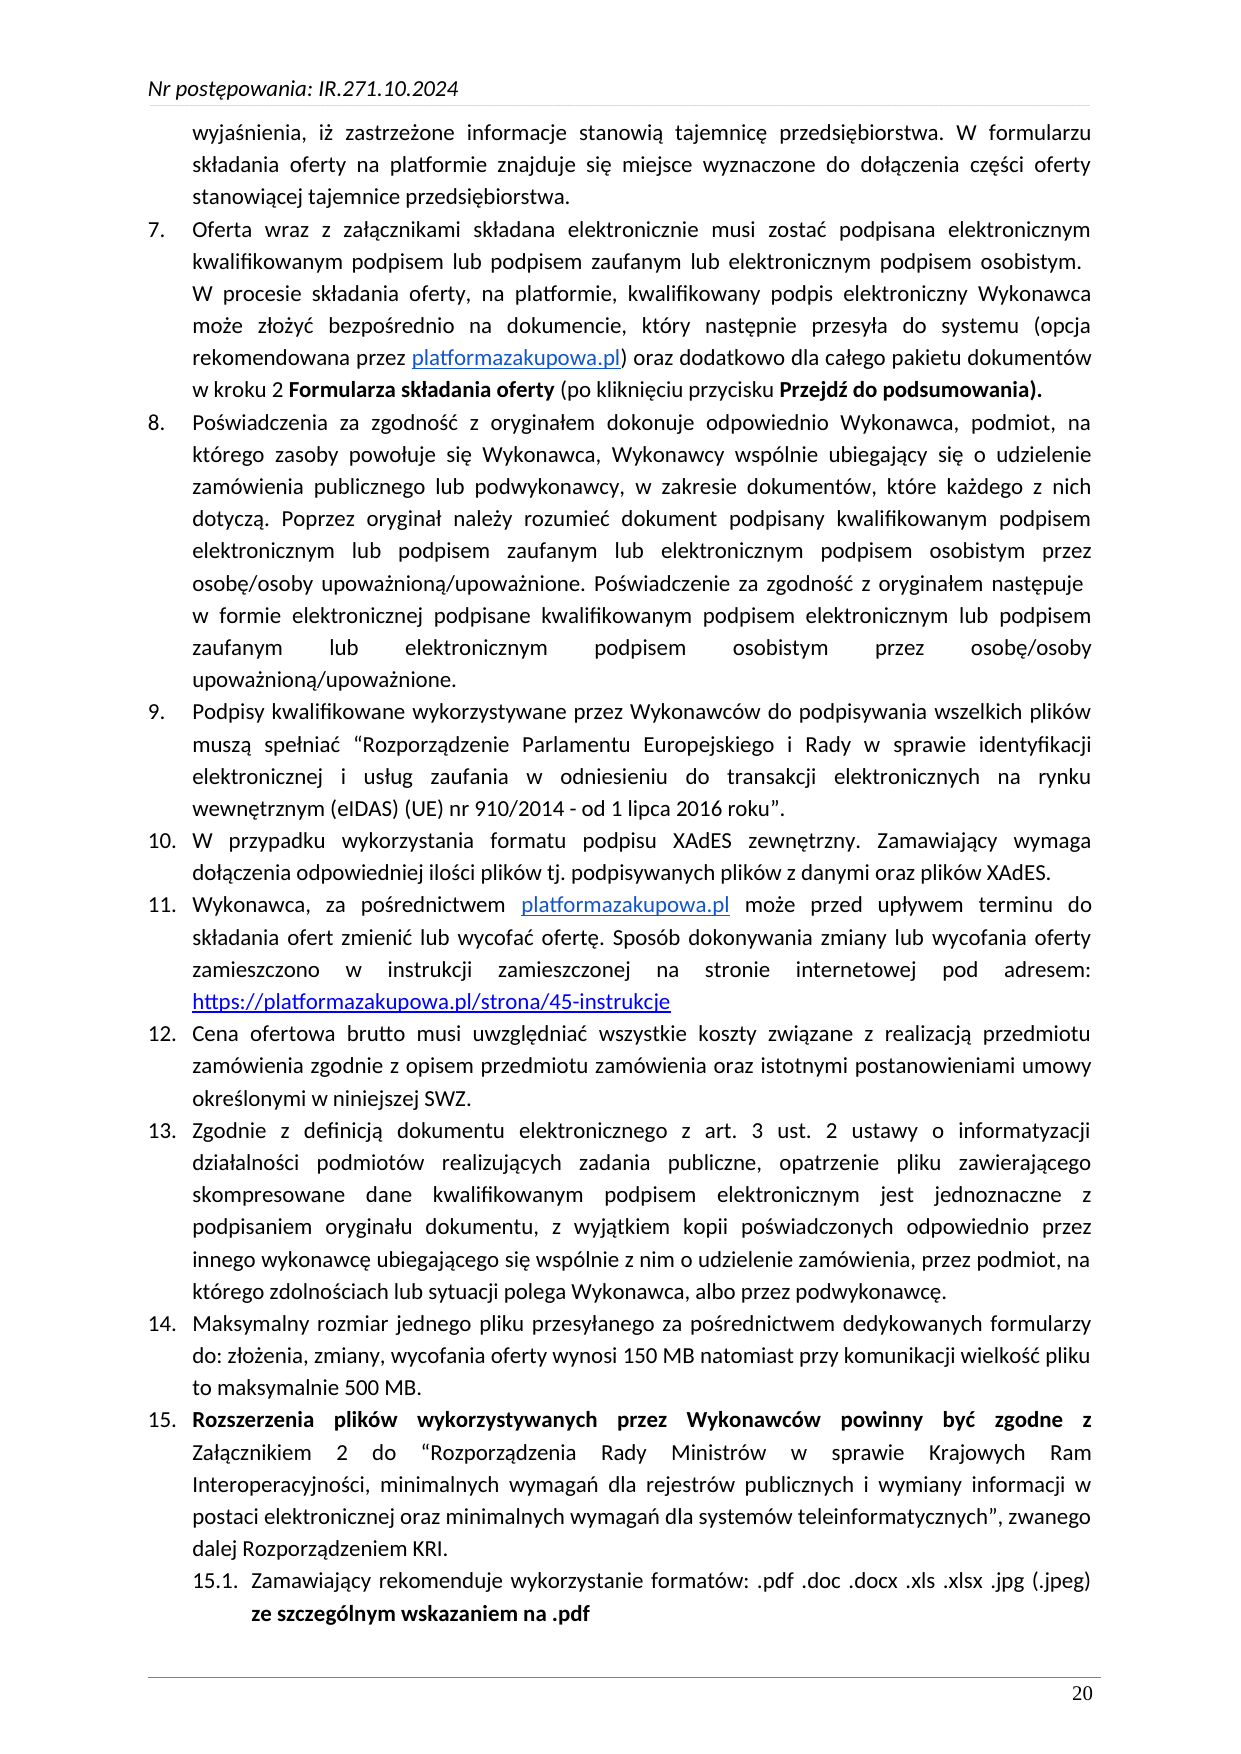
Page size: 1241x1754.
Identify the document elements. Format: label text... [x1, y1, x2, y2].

list Zamawiający rekomenduje wykorzystanie formatów: .pdf .doc .docx .xls .xlsx .jpg (.jpeg) ze szczególnym wskazaniem na .pdf [192, 1567, 1093, 1627]
list Oferta wraz z załącznikami składana elektronicznie musi zostać podpisana elektronicznym kwalifikowanym podpisem lub podpisem zaufanym lub elektronicznym podpisem osobistym. W procesie składania oferty, na platformie, kwalifikowany podpis elektroniczny Wykonawca może złożyć bezpośrednio na dokumencie, który następnie przesyła do systemu (opcja rekomendowana przez platformazakupowa.pl) oraz dodatkowo dla całego pakietu dokumentów w kroku 2 Formularza składania oferty (po kliknięciu przycisku Przejdź do podsumowania). [148, 215, 1093, 404]
list Podpisy kwalifikowane wykorzystywane przez Wykonawców do podpisywania wszelkich plików muszą spełniać “Rozporządzenie Parlamentu Europejskiego i Rady w sprawie identyfikacji elektronicznej i usług zaufania w odniesieniu do transakcji elektronicznych na rynku wewnętrznym (eIDAS) (UE) nr 910/2014 - od 1 lipca 2016 roku”. [148, 697, 1093, 822]
list Cena ofertowa brutto musi uwzględniać wszystkie koszty związane z realizacją przedmiotu zamówienia zgodnie z opisem przedmiotu zamówienia oraz istotnymi postanowieniami umowy określonymi w niniejszej SWZ. [148, 1019, 1093, 1112]
list Maksymalny rozmiar jednego pliku przesyłanego za pośrednictwem dedykowanych formularzy do: złożenia, zmiany, wycofania oferty wynosi 150 MB natomiast przy komunikacji wielkość pliku to maksymalnie 500 MB. [148, 1309, 1093, 1401]
list W przypadku wykorzystania formatu podpisu XAdES zewnętrzny. Zamawiający wymaga dołączenia odpowiedniej ilości plików tj. podpisywanych plików z danymi oraz plików XAdES. [148, 826, 1093, 886]
list Rozszerzenia plików wykorzystywanych przez Wykonawców powinny być zgodne z Załącznikiem 2 do “Rozporządzenia Rady Ministrów w sprawie Krajowych Ram Interoperacyjności, minimalnych wymagań dla rejestrów publicznych i wymiany informacji w postaci elektronicznej oraz minimalnych wymagań dla systemów teleinformatycznych”, zwanego dalej Rozporządzeniem KRI. [148, 1406, 1093, 1562]
list Poświadczenia za zgodność z oryginałem dokonuje odpowiednio Wykonawca, podmiot, na którego zasoby powołuje się Wykonawca, Wykonawcy wspólnie ubiegający się o udzielenie zamówienia publicznego lub podwykonawcy, w zakresie dokumentów, które każdego z nich dotyczą. Poprzez oryginał należy rozumieć dokument podpisany kwalifikowanym podpisem elektronicznym lub podpisem zaufanym lub elektronicznym podpisem osobistym przez osobę/osoby upoważnioną/upoważnione. Poświadczenie za zgodność z oryginałem następuje w formie elektronicznej podpisane kwalifikowanym podpisem elektronicznym lub podpisem zaufanym lub elektronicznym podpisem osobistym przez osobę/osoby upoważnioną/upoważnione. [148, 408, 1093, 693]
list Wykonawca, za pośrednictwem platformazakupowa.pl może przed upływem terminu do składania ofert zmienić lub wycofać ofertę. Sposób dokonywania zmiany lub wycofania oferty zamieszczono w instrukcji zamieszczonej na stronie internetowej pod adresem: https://platformazakupowa.pl/strona/45-instrukcje [148, 891, 1093, 1015]
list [148, 118, 1093, 211]
list Zgodnie z definicją dokumentu elektronicznego z art. 3 ust. 2 ustawy o informatyzacji działalności podmiotów realizujących zadania publiczne, opatrzenie pliku zawierającego skompresowane dane kwalifikowanym podpisem elektronicznym jest jednoznaczne z podpisaniem oryginału dokumentu, z wyjątkiem kopii poświadczonych odpowiednio przez innego wykonawcę ubiegającego się wspólnie z nim o udzielenie zamówienia, przez podmiot, na którego zdolnościach lub sytuacji polega Wykonawca, albo przez podwykonawcę. [148, 1116, 1093, 1305]
